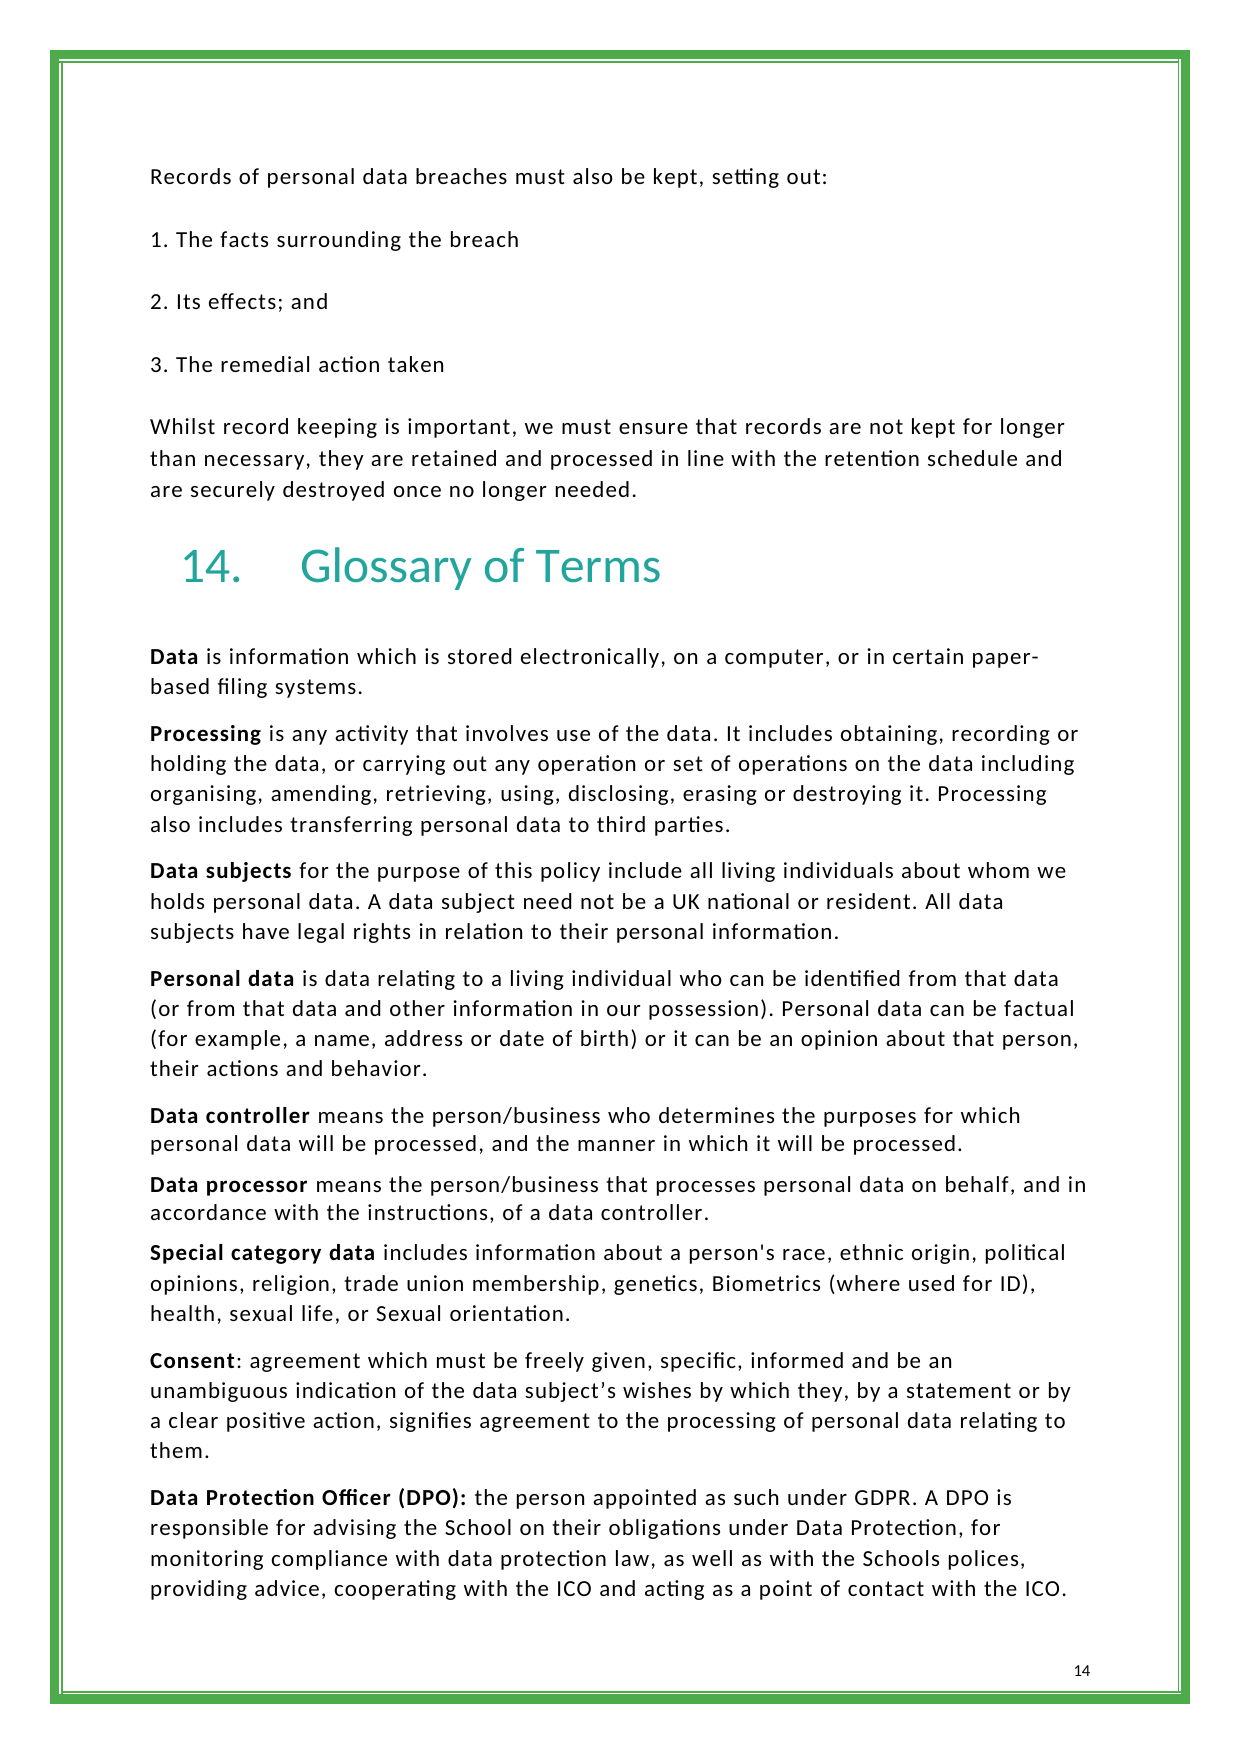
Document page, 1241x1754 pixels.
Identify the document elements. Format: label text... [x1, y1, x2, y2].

text 3. The remedial action taken [150, 347, 1090, 378]
text Personal data is data relating to a living individual who can be identified from that data (or from that data and other information in our possession). Personal data can be factual (for example, a name, address or date of birth) or it can be an opinion about that person, their actions and behavior. [150, 964, 1090, 1083]
text Consent: agreement which must be freely given, specific, informed and be an unambiguous indication of the data subject’s wishes by which they, by a statement or by a clear positive action, signifies agreement to the processing of personal data relating to them. [150, 1346, 1090, 1464]
subtitle Glossary of Terms [179, 534, 1090, 595]
text Data is information which is stored electronically, on a computer, or in certain paper-based filing systems. [150, 642, 1090, 700]
text 2. Its effects; and [150, 284, 1090, 315]
text Data controller means the person/business who determines the purposes for which personal data will be processed, and the manner in which it will be processed. [150, 1101, 1090, 1157]
text Data Protection Officer (DPO): the person appointed as such under GDPR. A DPO is responsible for advising the School on their obligations under Data Protection, for monitoring compliance with data protection law, as well as with the Schools polices, providing advice, cooperating with the ICO and acting as a point of contact with the ICO. [150, 1483, 1090, 1602]
text Records of personal data breaches must also be kept, setting out: [150, 159, 1090, 190]
text 1. The facts surrounding the breach [150, 222, 1090, 253]
text Processing is any activity that involves use of the data. It includes obtaining, recording or holding the data, or carrying out any operation or set of operations on the data including organising, amending, retrieving, using, disclosing, erasing or destroying it. Processing also includes transferring personal data to third parties. [150, 719, 1090, 838]
text Whilst record keeping is important, we must ensure that records are not kept for longer than necessary, they are retained and processed in line with the retention schedule and are securely destroyed once no longer needed. [150, 409, 1090, 503]
text Data subjects for the purpose of this policy include all living individuals about whom we holds personal data. A data subject need not be a UK national or resident. All data subjects have legal rights in relation to their personal information. [150, 857, 1090, 945]
text Special category data includes information about a person's race, ethnic origin, political opinions, religion, trade union membership, genetics, Biometrics (where used for ID), health, sexual life, or Sexual orientation. [150, 1238, 1090, 1327]
text Data processor means the person/business that processes personal data on behalf, and in accordance with the instructions, of a data controller. [150, 1170, 1090, 1226]
